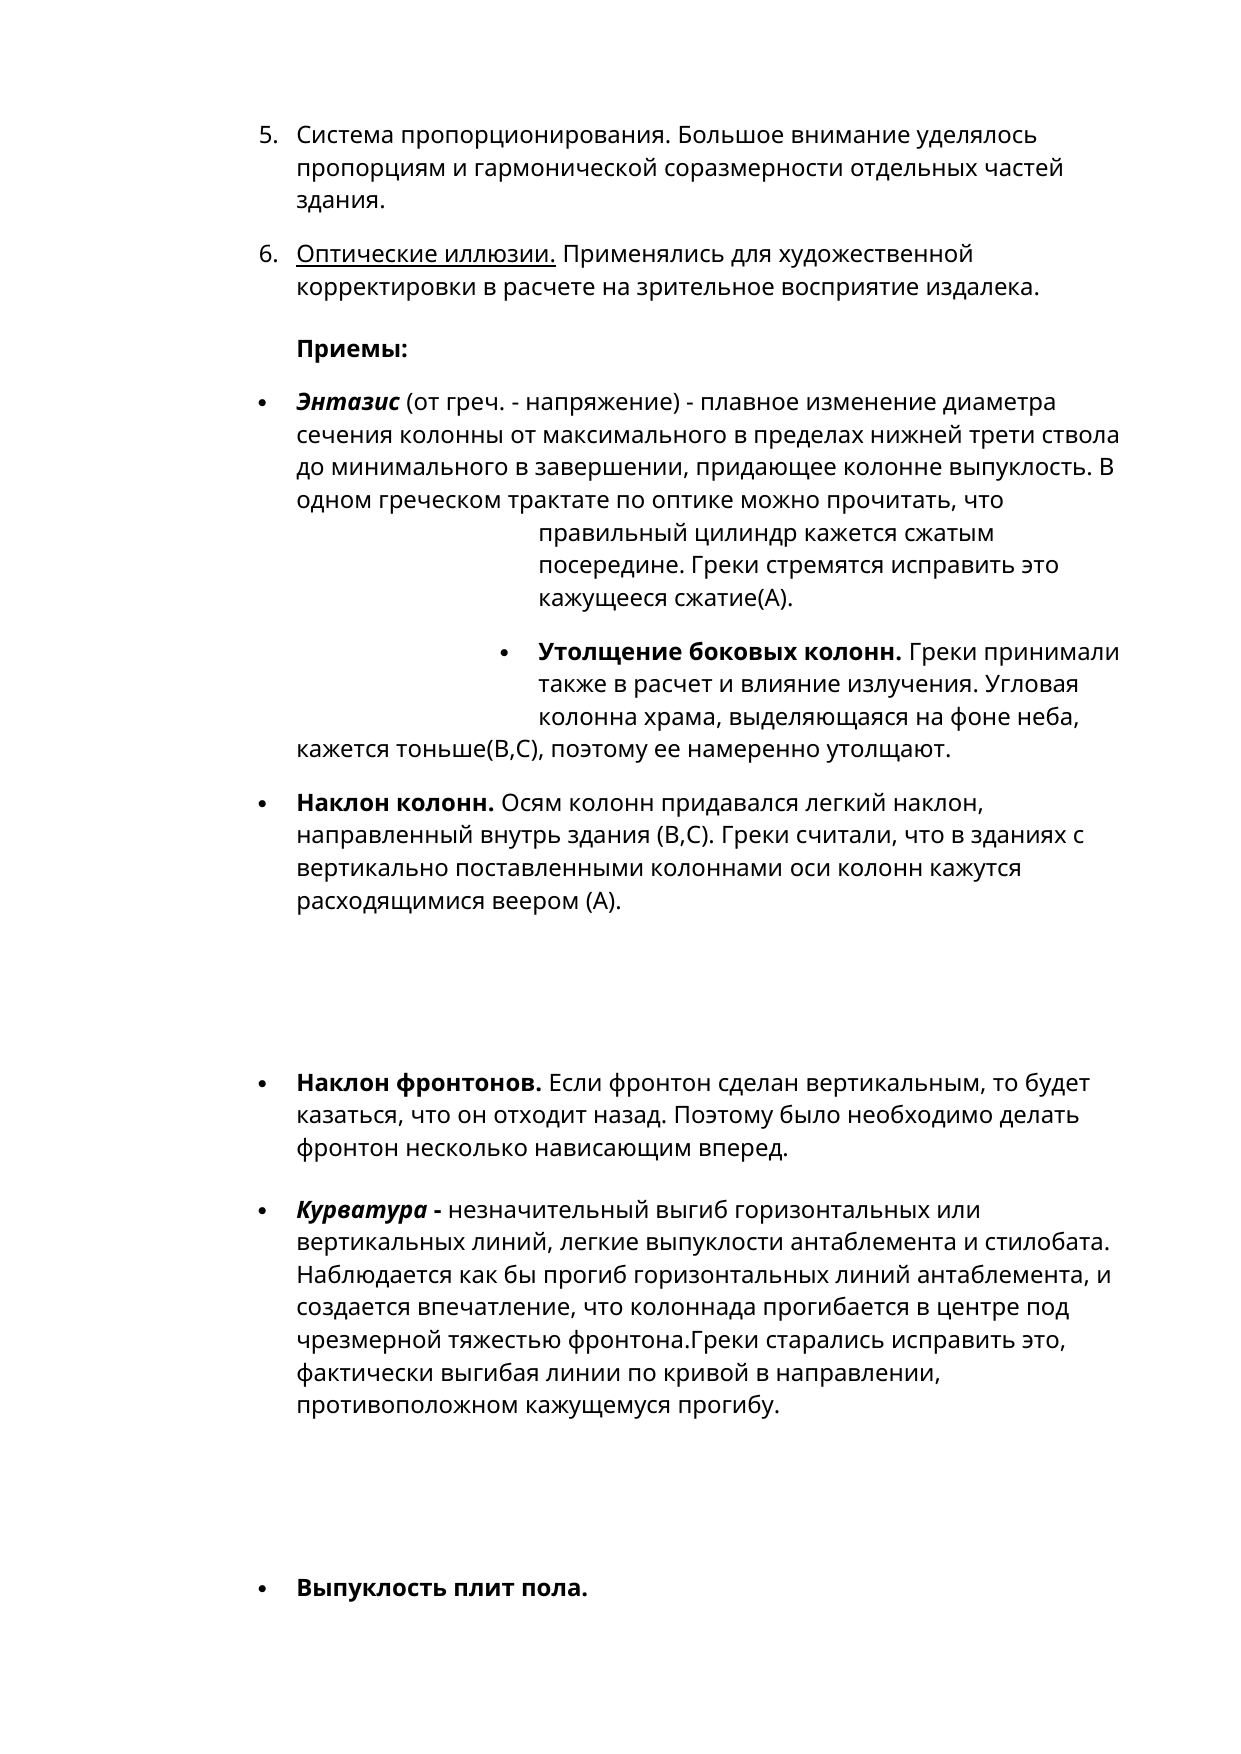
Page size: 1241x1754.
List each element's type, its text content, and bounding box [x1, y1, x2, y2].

list Система пропорционирования. Большое внимание уделялось пропорциям и гармонической соразмерности отдельных частей здания. [258, 118, 1152, 216]
text Приемы: [296, 331, 1152, 364]
list Наклон фронтонов. Если фронтон сделан вертикальным, то будет казаться, что он отходит назад. Поэтому было необходимо делать фронтон несколько нависающим вперед. [258, 1065, 1152, 1163]
list Оптические иллюзии. Применялись для художественной корректировки в расчете на зрительное восприятие издалека. [258, 237, 1152, 302]
list Выпуклость плит пола. [258, 1571, 1152, 1603]
list Энтазис (от греч. - напряжение) - плавное изменение диаметра сечения колонны от максимального в пределах нижней трети ствола до минимального в завершении, придающее колонне выпуклость. В одном греческом трактате по оптике можно прочитать, что правильный цилиндр кажется сжатым посередине. Греки стремятся исправить это кажущееся сжатие(А). [258, 385, 1152, 613]
list Наклон колонн. Осям колонн придавался легкий наклон, направленный внутрь здания (В,С). Греки считали, что в зданиях с вертикально поставленными колоннами оси колонн кажутся расходящимися веером (А). [258, 786, 1152, 916]
list Утолщение боковых колонн. Греки принимали также в расчет и влияние излучения. Угловая колонна храма, выделяющаяся на фоне неба, кажется тоньше(В,С), поэтому ее намеренно утолщают. [258, 634, 1152, 765]
list Курватура - незначительный выгиб горизонтальных или вертикальных линий, легкие выпуклости антаблемента и стилобата. Наблюдается как бы прогиб горизонтальных линий антаблемента, и создается впечатление, что колоннада прогибается в центре под чрезмерной тяжестью фронтона.Греки старались исправить это, фактически выгибая линии по кривой в направлении, противоположном кажущемуся прогибу. [258, 1192, 1152, 1421]
